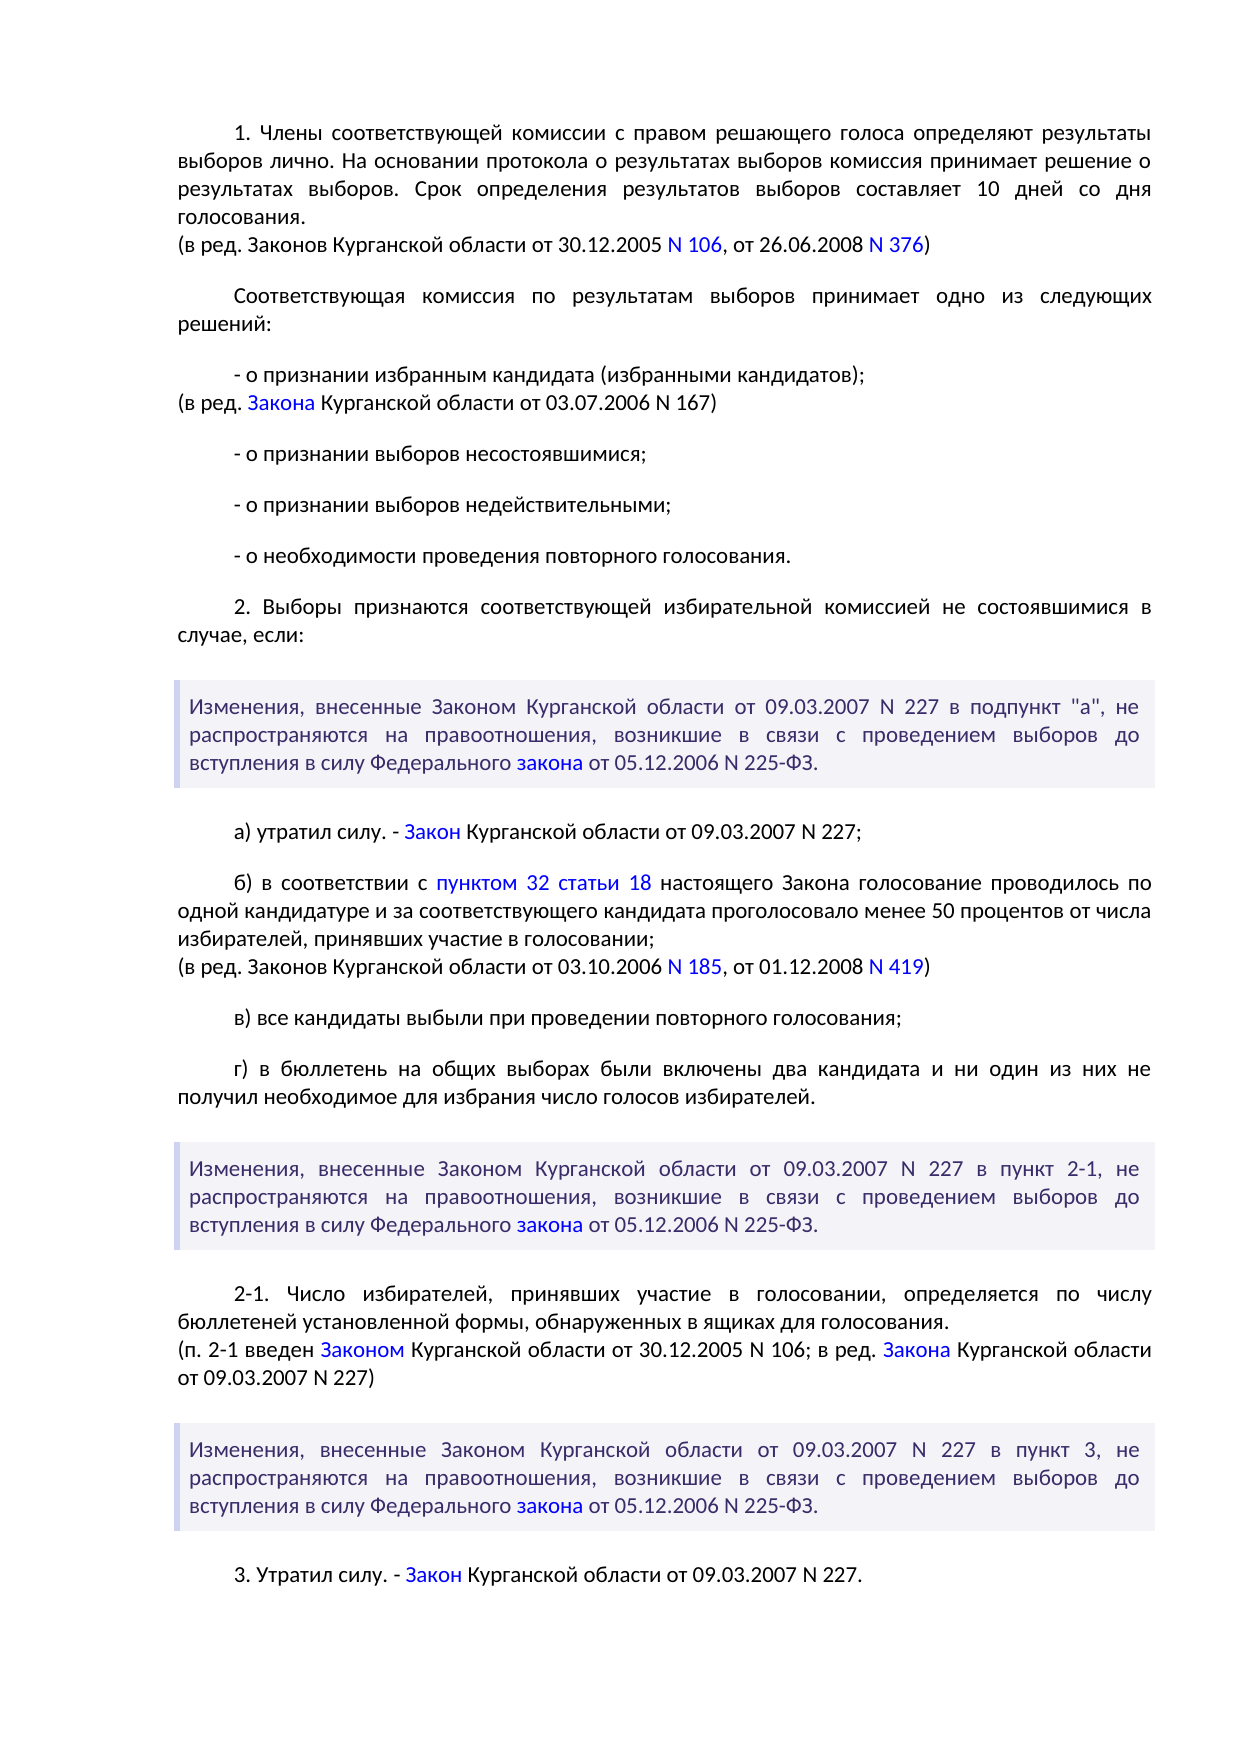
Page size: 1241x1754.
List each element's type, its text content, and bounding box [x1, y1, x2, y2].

text (п. 2-1 введен Законом Курганской области от 30.12.2005 N 106; в ред. Закона Курганской области от 09.03.2007 N 227) [177, 1335, 1152, 1391]
text - о признании выборов несостоявшимися; [177, 439, 1152, 467]
text Соответствующая комиссия по результатам выборов принимает одно из следующих решений: [177, 281, 1152, 337]
text (в ред. Законов Курганской области от 30.12.2005 N 106, от 26.06.2008 N 376) [177, 230, 1152, 258]
text - о признании избранным кандидата (избранными кандидатов); [177, 360, 1152, 388]
text г) в бюллетень на общих выборах были включены два кандидата и ни один из них не получил необходимое для избрания число голосов избирателей. [177, 1054, 1152, 1110]
text 2-1. Число избирателей, принявших участие в голосовании, определяется по числу бюллетеней установленной формы, обнаруженных в ящиках для голосования. [177, 1279, 1152, 1335]
text 2. Выборы признаются соответствующей избирательной комиссией не состоявшимися в случае, если: [177, 592, 1152, 648]
table_header Изменения, внесенные Законом Курганской области от 09.03.2007 N 227 в пункт 3, не распространяются на правоотношения, возникшие в связи с проведением выборов до вступления в силу Федерального закона от 05.12.2006 N 225-ФЗ. [180, 1423, 1149, 1531]
text 3. Утратил силу. - Закон Курганской области от 09.03.2007 N 227. [177, 1560, 1152, 1588]
text в) все кандидаты выбыли при проведении повторного голосования; [177, 1003, 1152, 1031]
text - о необходимости проведения повторного голосования. [177, 541, 1152, 569]
text (в ред. Законов Курганской области от 03.10.2006 N 185, от 01.12.2008 N 419) [177, 952, 1152, 980]
text б) в соответствии с пунктом 32 статьи 18 настоящего Закона голосование проводилось по одной кандидатуре и за соответствующего кандидата проголосовало менее 50 процентов от числа избирателей, принявших участие в голосовании; [177, 868, 1152, 952]
text (в ред. Закона Курганской области от 03.07.2006 N 167) [177, 388, 1152, 416]
table_header Изменения, внесенные Законом Курганской области от 09.03.2007 N 227 в пункт 2-1, не распространяются на правоотношения, возникшие в связи с проведением выборов до вступления в силу Федерального закона от 05.12.2006 N 225-ФЗ. [180, 1142, 1149, 1250]
table_header Изменения, внесенные Законом Курганской области от 09.03.2007 N 227 в подпункт "а", не распространяются на правоотношения, возникшие в связи с проведением выборов до вступления в силу Федерального закона от 05.12.2006 N 225-ФЗ. [180, 680, 1149, 788]
text а) утратил силу. - Закон Курганской области от 09.03.2007 N 227; [177, 817, 1152, 845]
text 1. Члены соответствующей комиссии с правом решающего голоса определяют результаты выборов лично. На основании протокола о результатах выборов комиссия принимает решение о результатах выборов. Срок определения результатов выборов составляет 10 дней со дня голосования. [177, 118, 1152, 230]
text - о признании выборов недействительными; [177, 490, 1152, 518]
